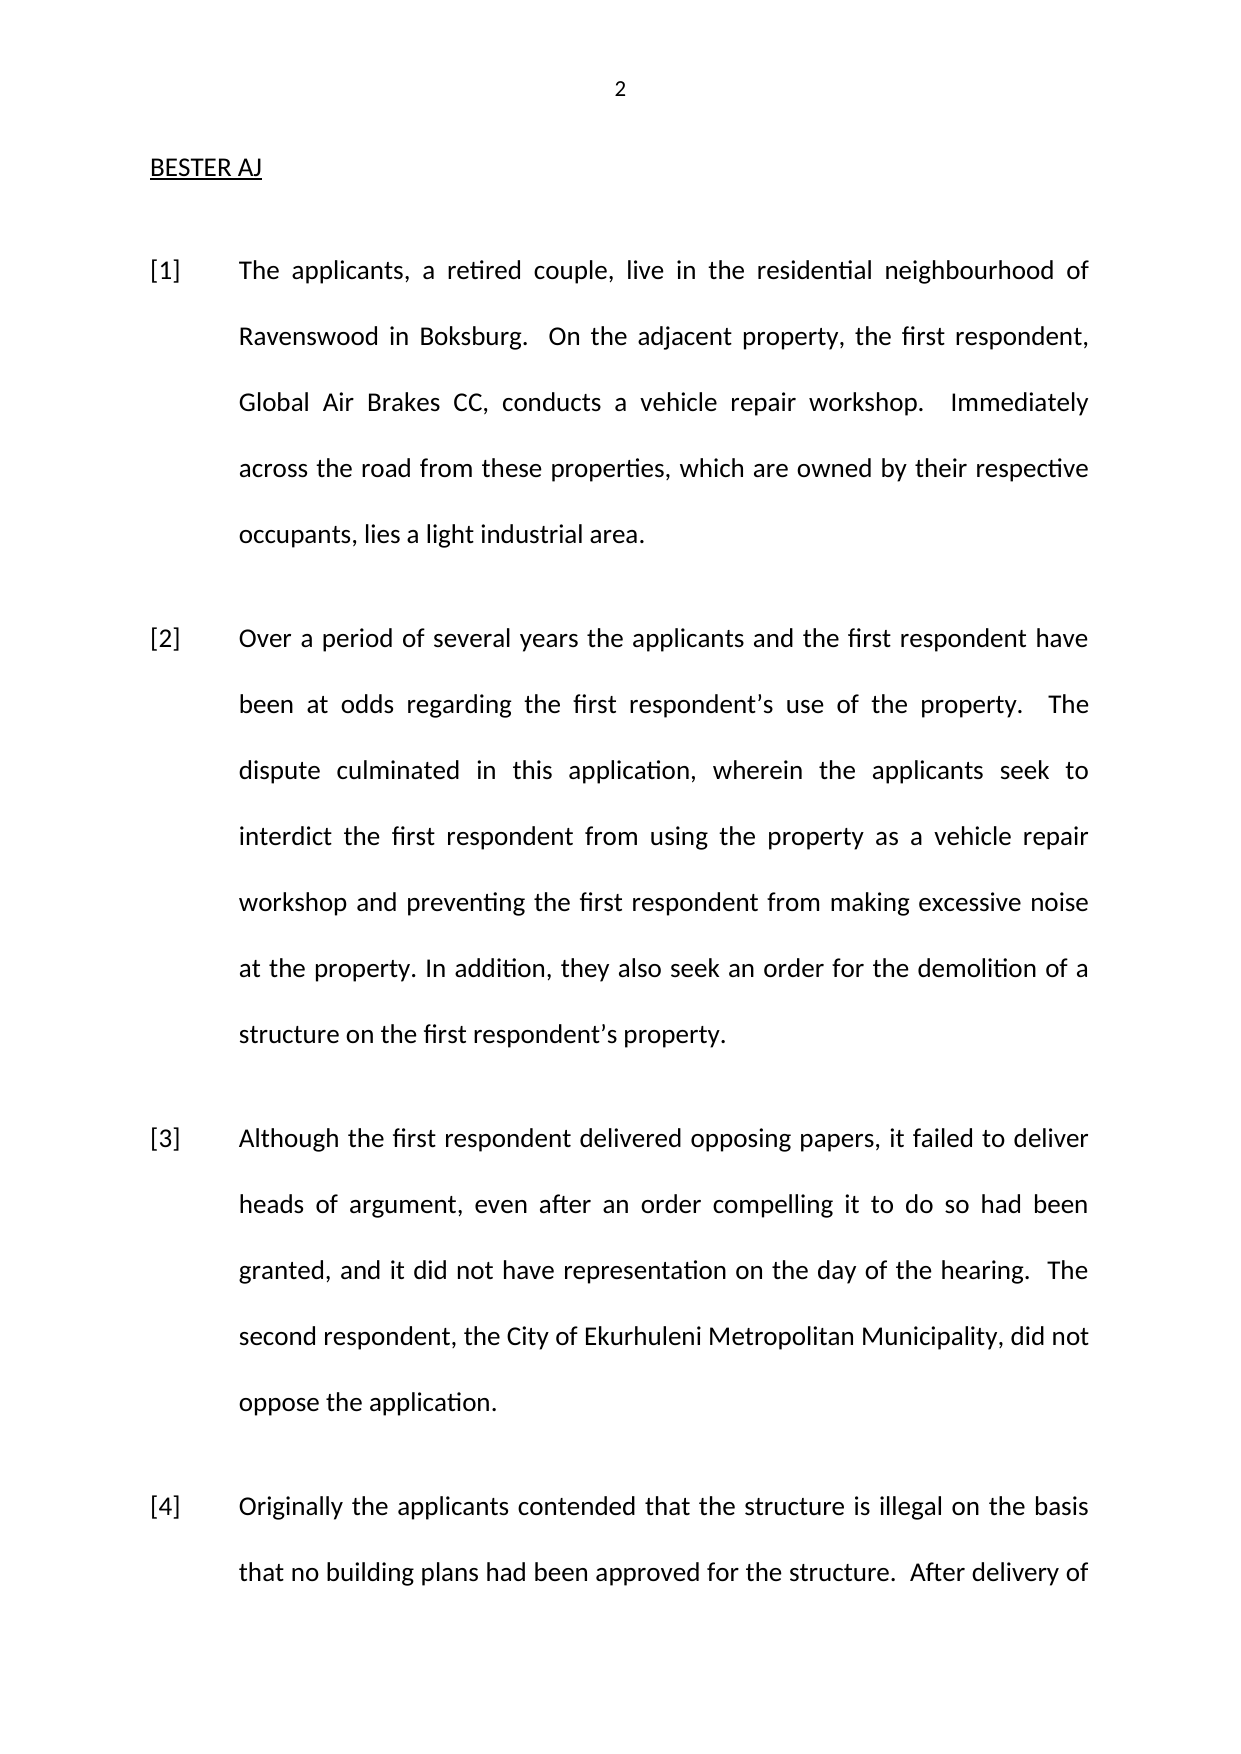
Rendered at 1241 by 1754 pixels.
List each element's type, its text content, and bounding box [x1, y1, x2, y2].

text BESTER AJ [150, 150, 1090, 183]
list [150, 1489, 1090, 1588]
list Over a period of several years the applicants and the first respondent have been at odds regarding the first respondent’s use of the property. The dispute culminated in this application, wherein the applicants seek to interdict the first respondent from using the property as a vehicle repair workshop and preventing the first respondent from making excessive noise at the property. In addition, they also seek an order for the demolition of a structure on the first respondent’s property. [150, 621, 1090, 1051]
list Although the first respondent delivered opposing papers, it failed to deliver heads of argument, even after an order compelling it to do so had been granted, and it did not have representation on the day of the hearing. The second respondent, the City of Ekurhuleni Metropolitan Municipality, did not oppose the application. [150, 1121, 1090, 1418]
list The applicants, a retired couple, live in the residential neighbourhood of Ravenswood in Boksburg. On the adjacent property, the first respondent, Global Air Brakes CC, conducts a vehicle repair workshop. Immediately across the road from these properties, which are owned by their respective occupants, lies a light industrial area. [150, 253, 1090, 551]
